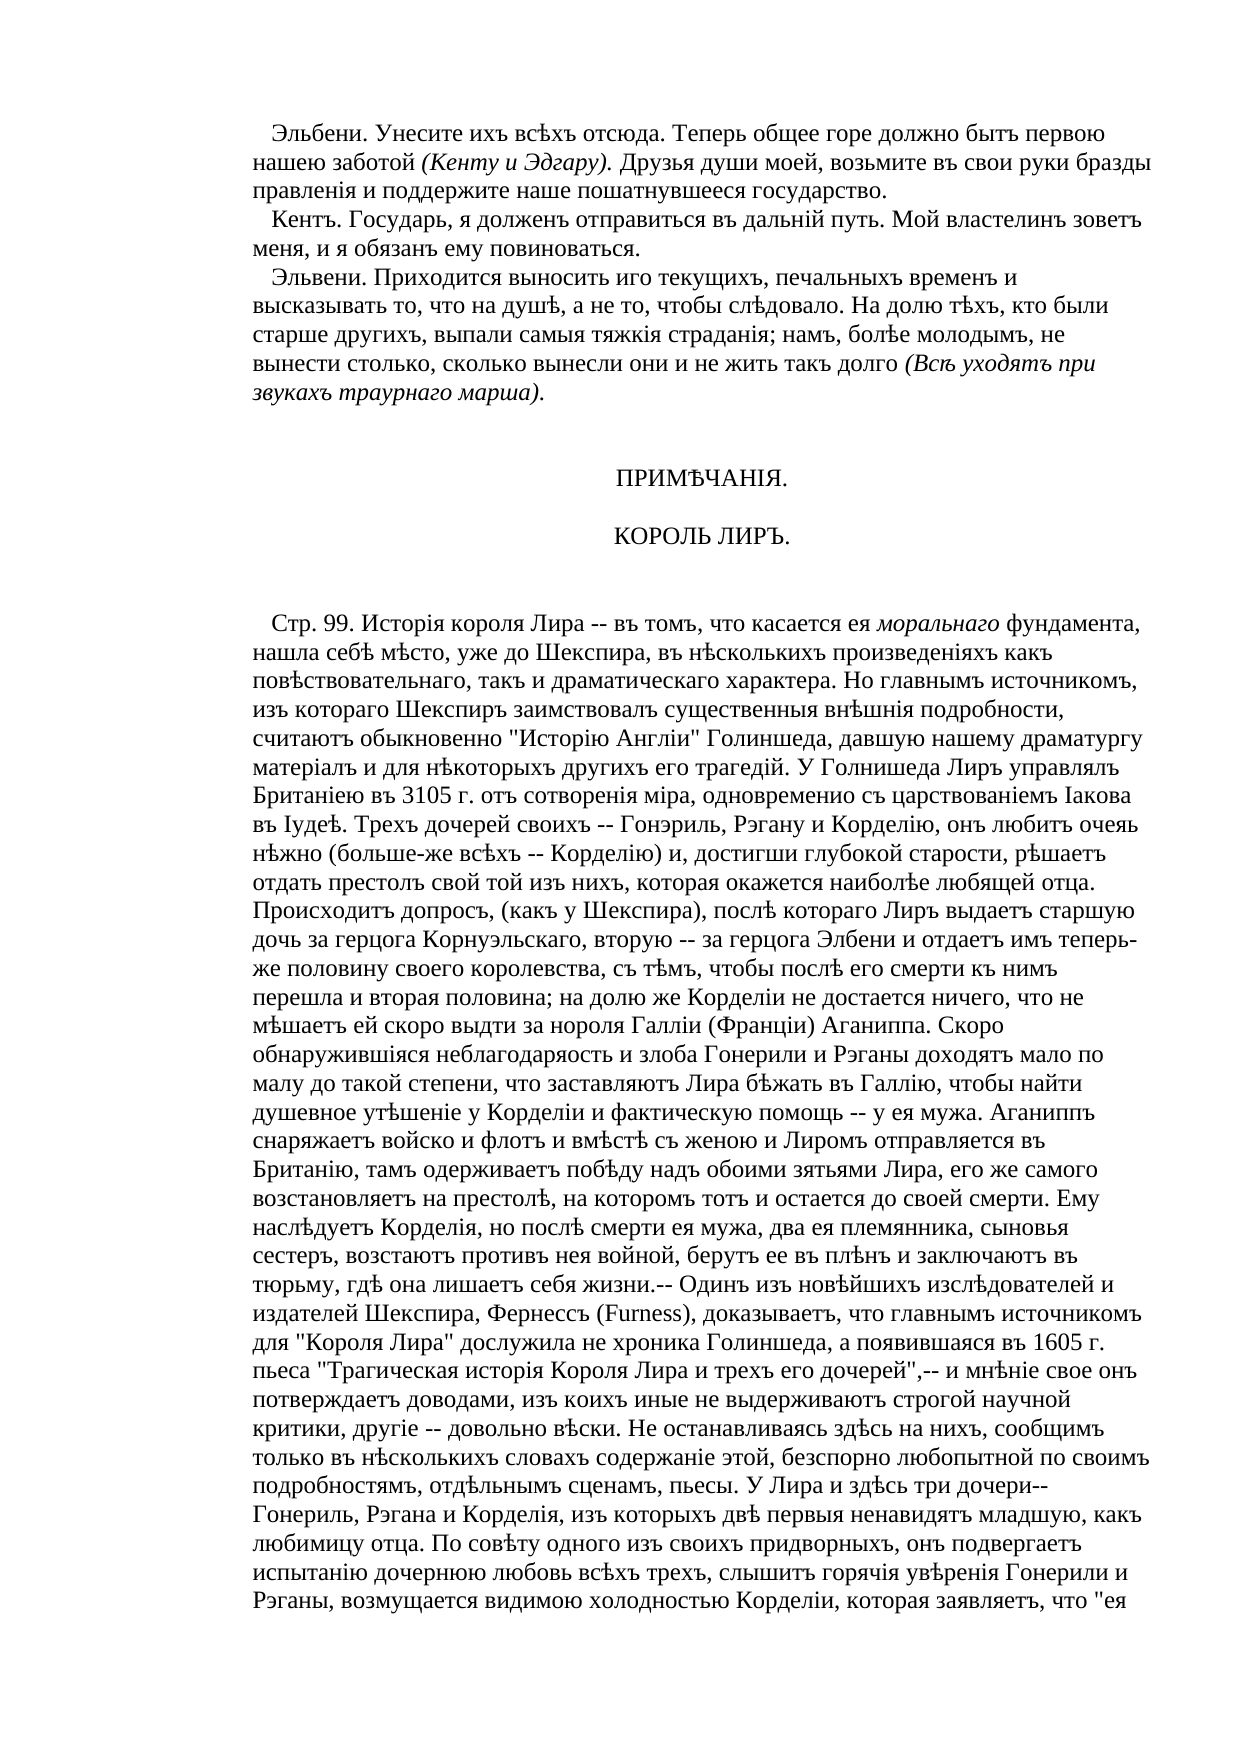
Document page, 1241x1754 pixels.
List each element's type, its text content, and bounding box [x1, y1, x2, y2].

text Эльбени. Унесите ихъ всѣхъ отсюда. Теперь общее горе должно бытъ первою нашею заботой (Кенту и Эдгару). Друзья души моей, возьмите въ свои руки бразды правленія и поддержите наше пошатнувшееся государство. [252, 118, 1152, 204]
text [252, 608, 1152, 1614]
text Кентъ. Государь, я долженъ отправиться въ дальній путь. Мой властелинъ зоветъ меня, и я обязанъ ему повиноваться. [252, 204, 1152, 262]
text ПРИМѢЧАНІЯ. [252, 463, 1152, 492]
text Эльвени. Приходится выносить иго текущихъ, печальныхъ временъ и высказывать то, что на душѣ, a не то, чтобы слѣдовало. На долю тѣхъ, кто были старше другихъ, выпали самыя тяжкія страданія; намъ, болѣе молодымъ, не вынести столько, сколько вынесли они и не жить такъ долго (Всѣ уходятъ при звукахъ траурнаго марша). [252, 262, 1152, 406]
text КОРОЛЬ ЛИРЪ. [252, 521, 1152, 550]
